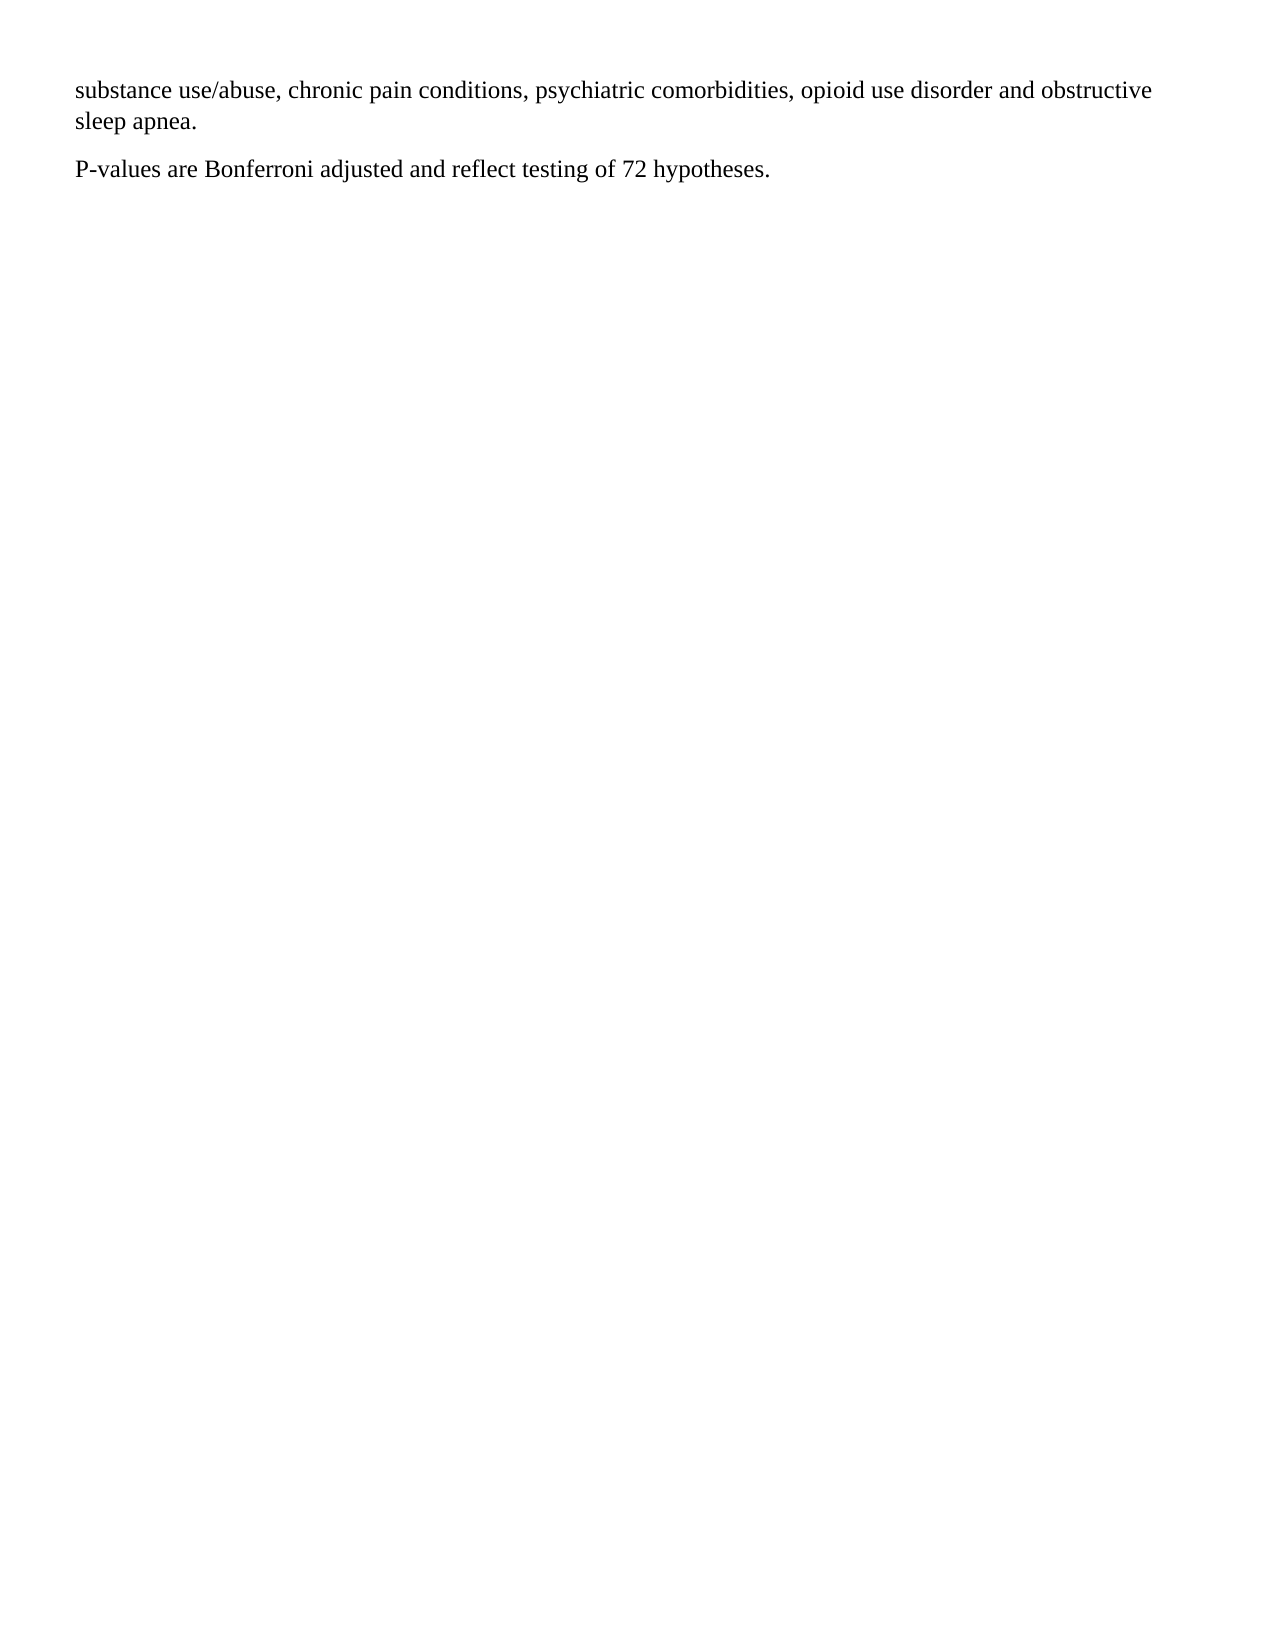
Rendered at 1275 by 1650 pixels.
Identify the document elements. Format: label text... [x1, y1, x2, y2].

text P-values are Bonferroni adjusted and reflect testing of 72 hypotheses. [75, 154, 1200, 182]
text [75, 75, 1200, 135]
